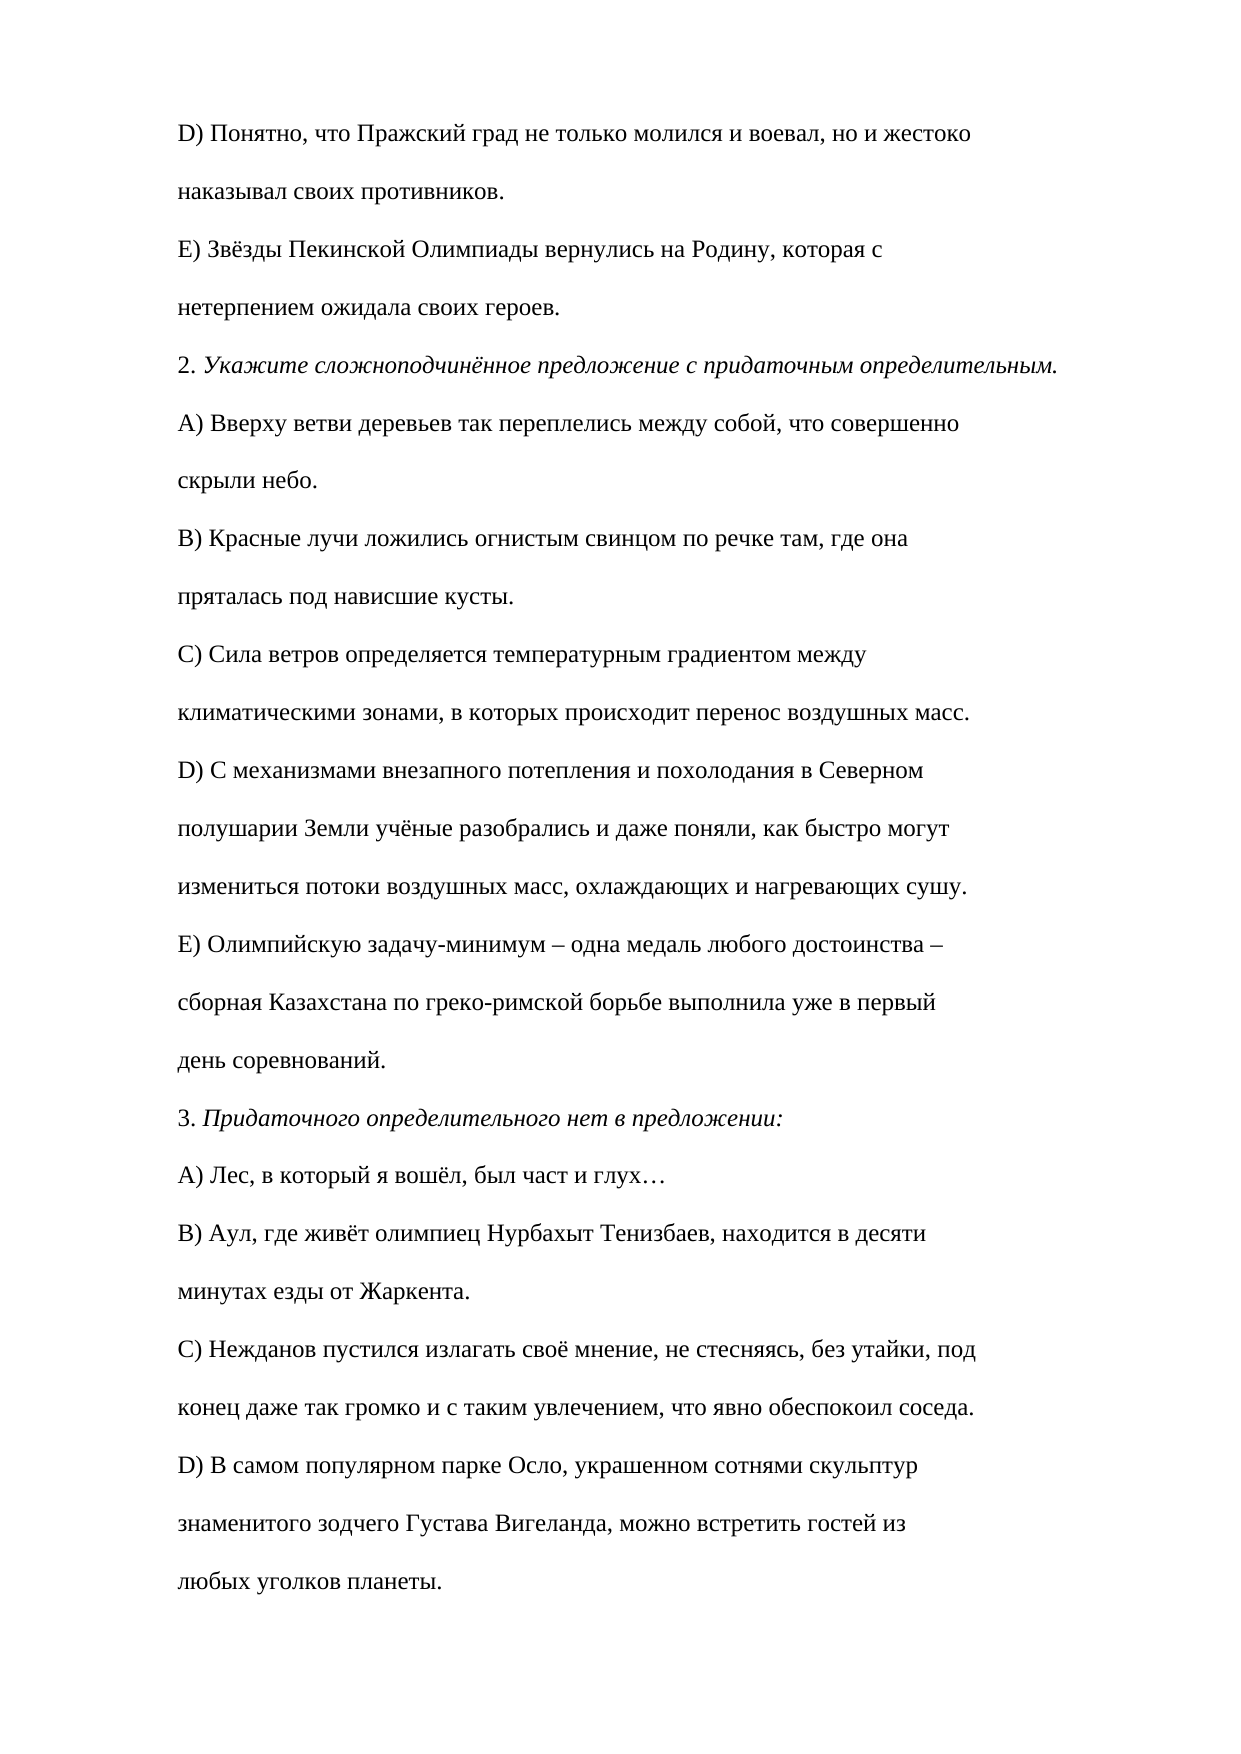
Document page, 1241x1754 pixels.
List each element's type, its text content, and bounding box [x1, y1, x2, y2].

text климатическими зонами, в которых происходит перенос воздушных масс. [177, 697, 1152, 726]
text скрыли небо. [177, 466, 1152, 494]
text D) В самом популярном парке Осло, украшенном сотнями скульптур [177, 1450, 1152, 1479]
text B) Красные лучи ложились огнистым свинцом по речке там, где она [177, 523, 1152, 552]
text конец даже так громко и с таким увлечением, что явно обеспокоил соседа. [177, 1392, 1152, 1421]
text наказывал своих противников. [177, 176, 1152, 205]
text A) Вверху ветви деревьев так переплелись между собой, что совершенно [177, 408, 1152, 436]
text E) Олимпийскую задачу-минимум – одна медаль любого достоинства – [177, 929, 1152, 958]
text полушарии Земли учёные разобрались и даже поняли, как быстро могут [177, 813, 1152, 842]
text E) Звёзды Пекинской Олимпиады вернулись на Родину, которая с [177, 234, 1152, 263]
text день соревнований. [177, 1045, 1152, 1073]
text 2. Укажите сложноподчинённое предложение с придаточным определительным. [177, 350, 1152, 378]
text сборная Казахстана по греко-римской борьбе выполнила уже в первый [177, 987, 1152, 1016]
text D) Понятно, что Пражский град не только молился и воевал, но и жестоко [177, 118, 1152, 147]
text D) С механизмами внезапного потепления и похолодания в Северном [177, 755, 1152, 784]
text C) Нежданов пустился излагать своё мнение, не стесняясь, без утайки, под [177, 1334, 1152, 1363]
text A) Лес, в который я вошёл, был част и глух… [177, 1161, 1152, 1189]
text B) Аул, где живёт олимпиец Нурбахыт Тенизбаев, находится в десяти [177, 1218, 1152, 1247]
text C) Сила ветров определяется температурным градиентом между [177, 639, 1152, 668]
text измениться потоки воздушных масс, охлаждающих и нагревающих сушу. [177, 871, 1152, 900]
text знаменитого зодчего Густава Вигеланда, можно встретить гостей из [177, 1508, 1152, 1537]
text любых уголков планеты. [177, 1566, 1152, 1595]
text минутах езды от Жаркента. [177, 1276, 1152, 1305]
text пряталась под нависшие кусты. [177, 581, 1152, 610]
text нетерпением ожидала своих героев. [177, 292, 1152, 321]
text 3. Придаточного определительного нет в предложении: [177, 1103, 1152, 1131]
